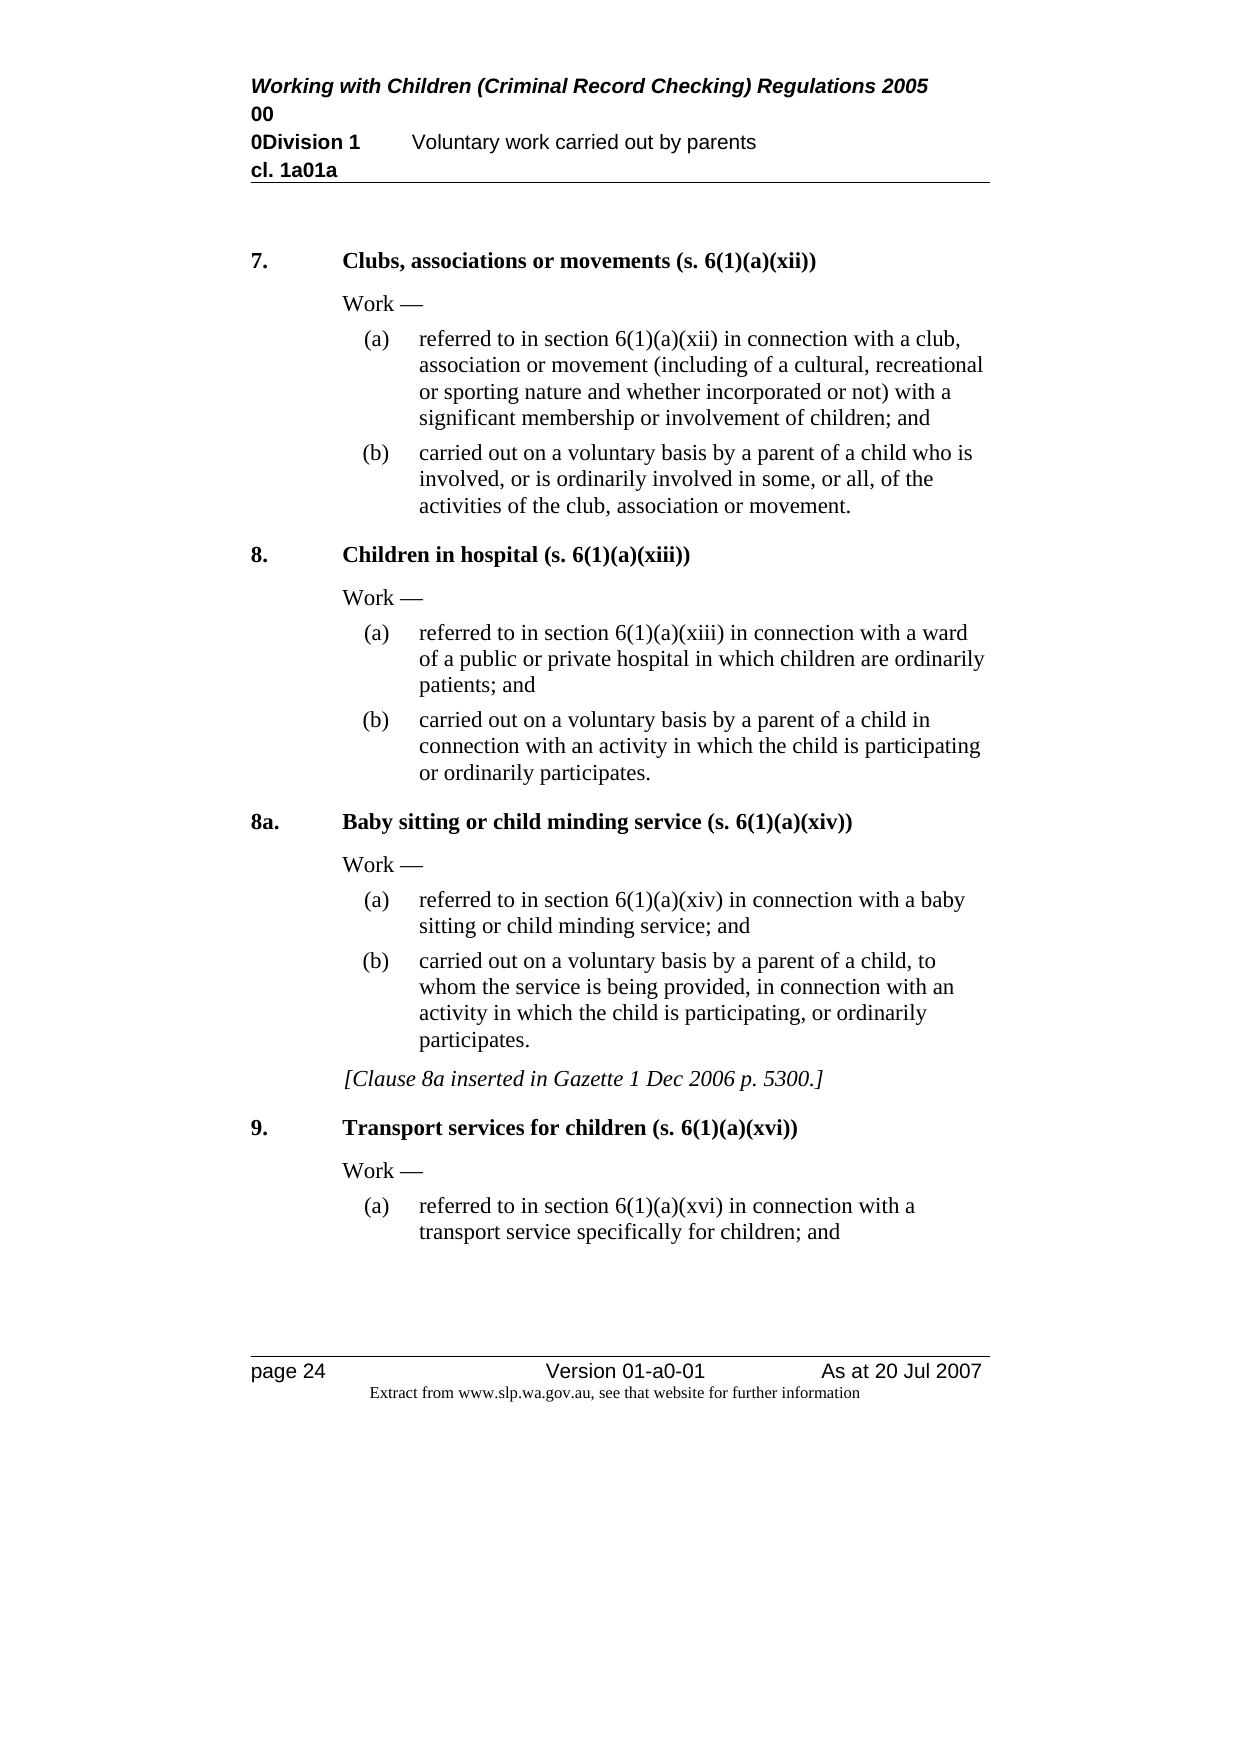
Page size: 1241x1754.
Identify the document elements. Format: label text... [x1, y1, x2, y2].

text (a) referred to in section 6(1)(a)(xiv) in connection with a baby sitting or child minding service; and [251, 886, 990, 938]
text (b) carried out on a voluntary basis by a parent of a child who is involved, or is ordinarily involved in some, or all, of the activities of the club, association or movement. [251, 439, 990, 518]
text Work — [251, 291, 990, 317]
text (b) carried out on a voluntary basis by a parent of a child, to whom the service is being provided, in connection with an activity in which the child is participating, or ordinarily participates. [251, 947, 990, 1052]
text Work — [251, 851, 990, 877]
text (b) carried out on a voluntary basis by a parent of a child in connection with an activity in which the child is participating or ordinarily participates. [251, 706, 990, 785]
subtitle 8a. Baby sitting or child minding service (s. 6(1)(a)(xiv)) [251, 808, 990, 834]
subtitle 7. Clubs, associations or movements (s. 6(1)(a)(xii)) [251, 247, 990, 274]
text Work — [251, 584, 990, 610]
subtitle 8. Children in hospital (s. 6(1)(a)(xiii)) [251, 541, 990, 567]
text Work — [251, 1157, 990, 1183]
text (a) referred to in section 6(1)(a)(xiii) in connection with a ward of a public or private hospital in which children are ordinarily patients; and [251, 619, 990, 698]
subtitle 9. Transport services for children (s. 6(1)(a)(xvi)) [251, 1114, 990, 1140]
text (a) referred to in section 6(1)(a)(xii) in connection with a club, association or movement (including of a cultural, recreational or sporting nature and whether incorporated or not) with a significant membership or involvement of children; and [251, 325, 990, 431]
text [Clause 8a inserted in Gazette 1 Dec 2006 p. 5300.] [251, 1065, 990, 1091]
text (a) referred to in section 6(1)(a)(xvi) in connection with a transport service specifically for children; and [251, 1192, 990, 1244]
